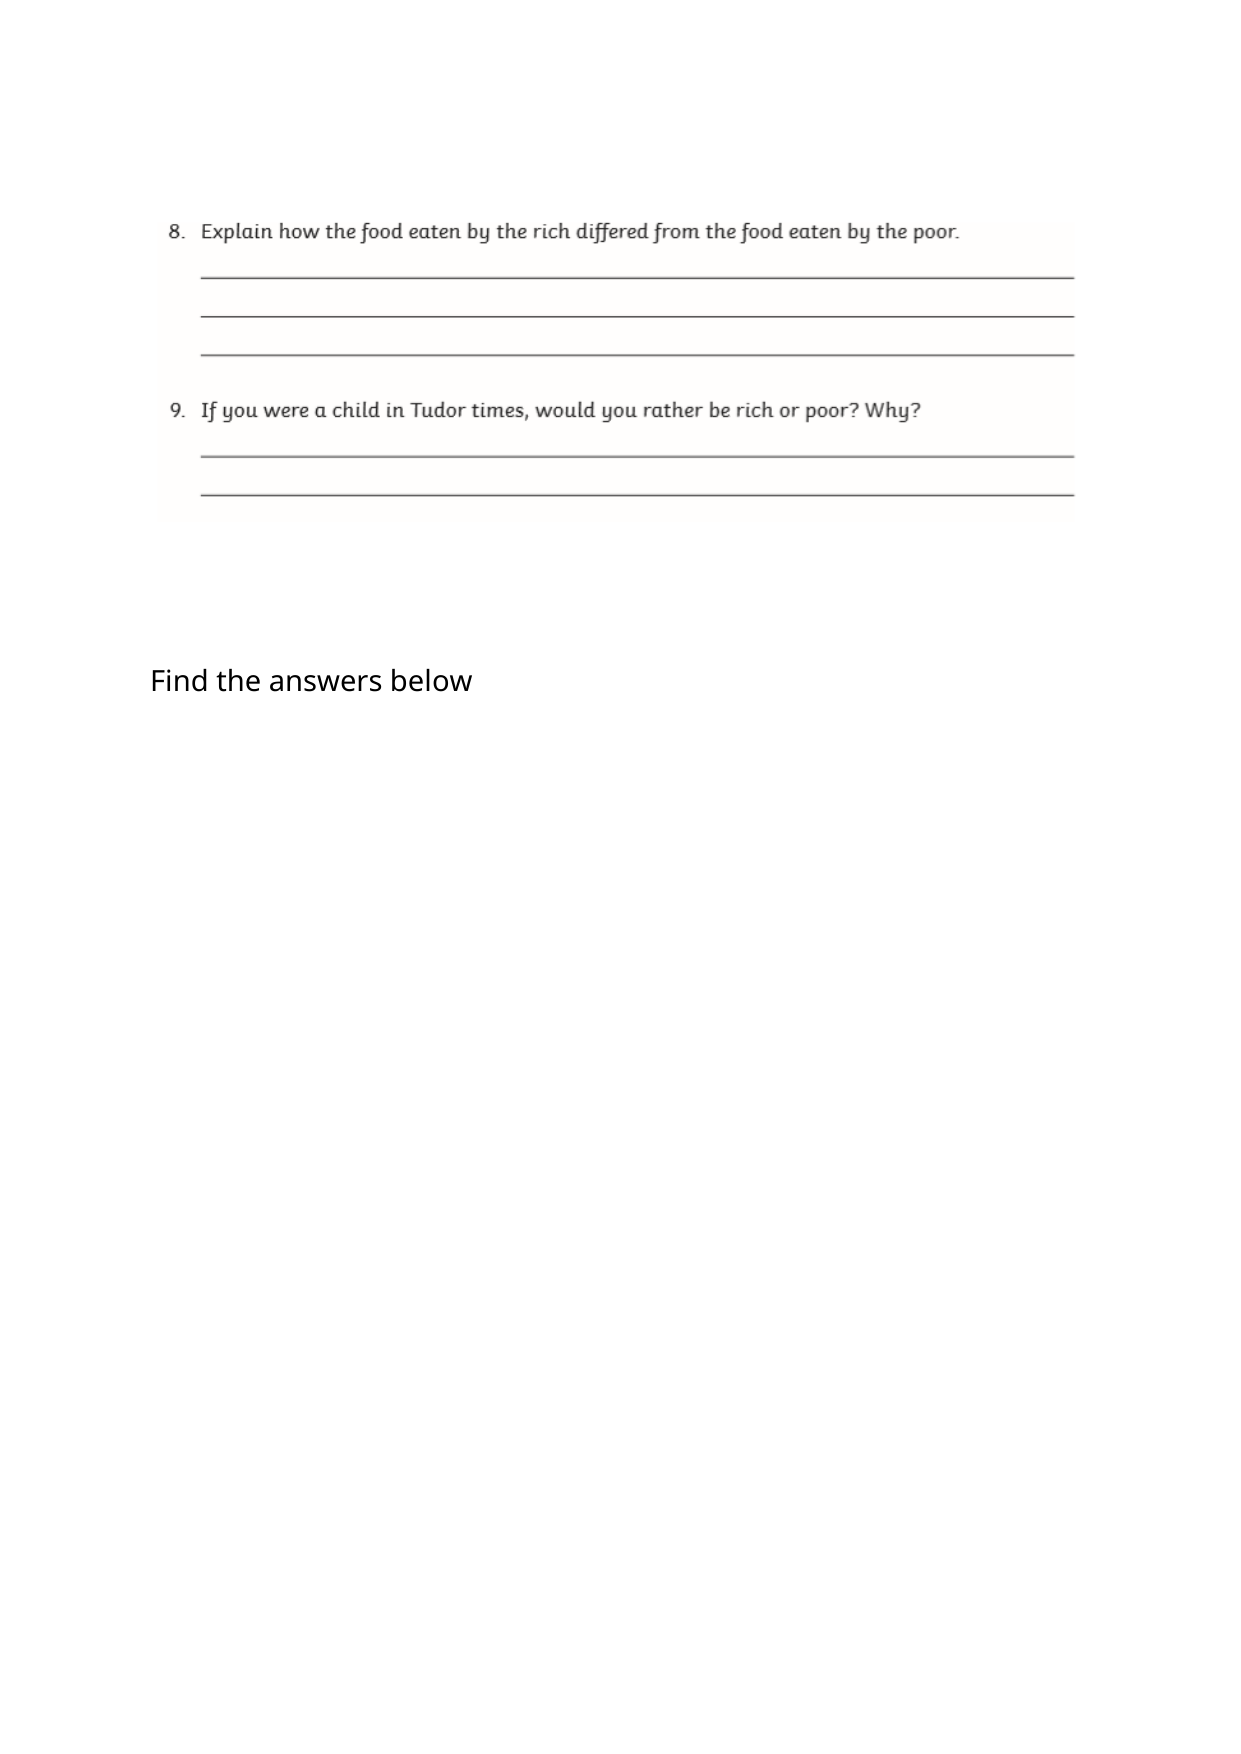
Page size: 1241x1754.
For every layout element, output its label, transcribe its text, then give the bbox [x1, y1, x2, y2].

text Find the answers below [150, 660, 1090, 699]
picture [150, 209, 1091, 522]
